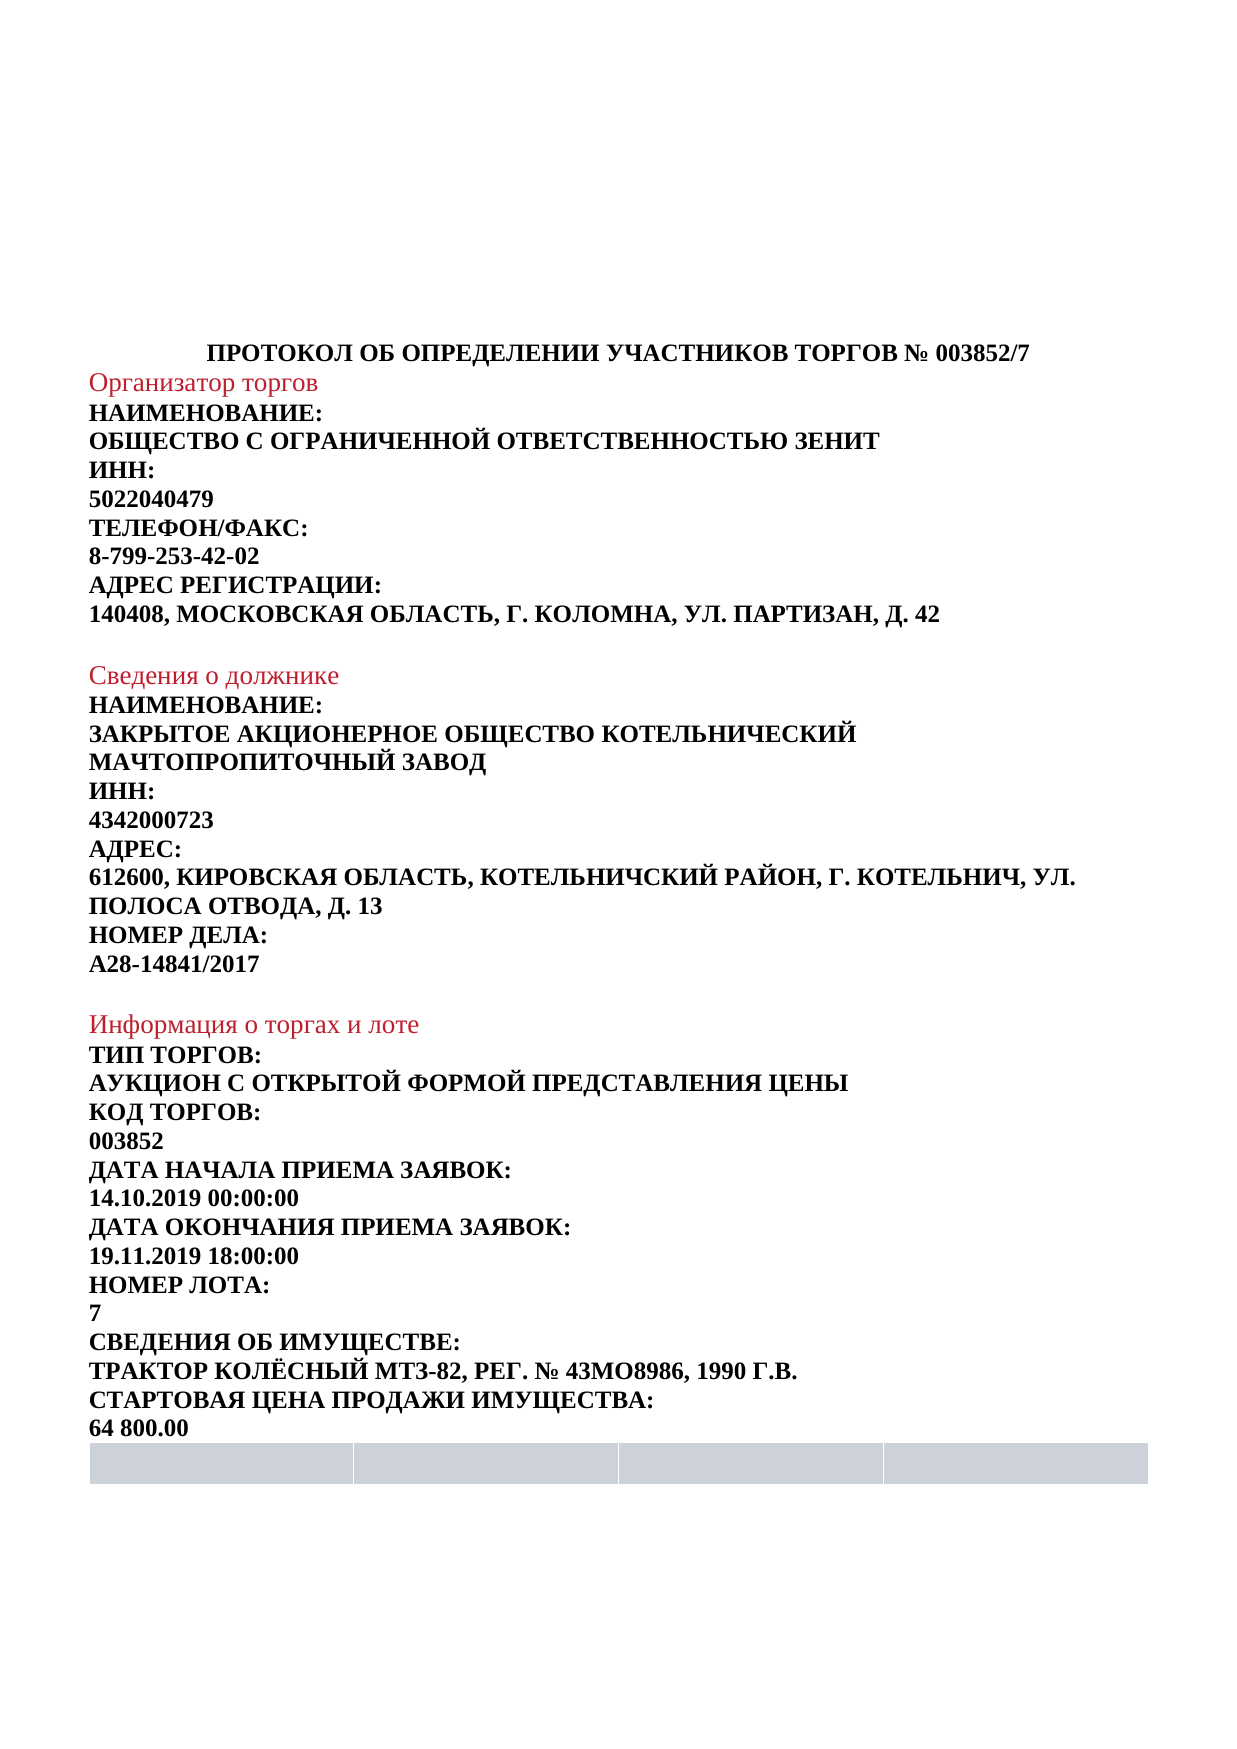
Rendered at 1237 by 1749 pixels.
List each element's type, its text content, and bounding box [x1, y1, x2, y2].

text ПРОТОКОЛ ОБ ОПРЕДЕЛЕНИИ УЧАСТНИКОВ ТОРГОВ № 003852/7 [88, 88, 1148, 366]
